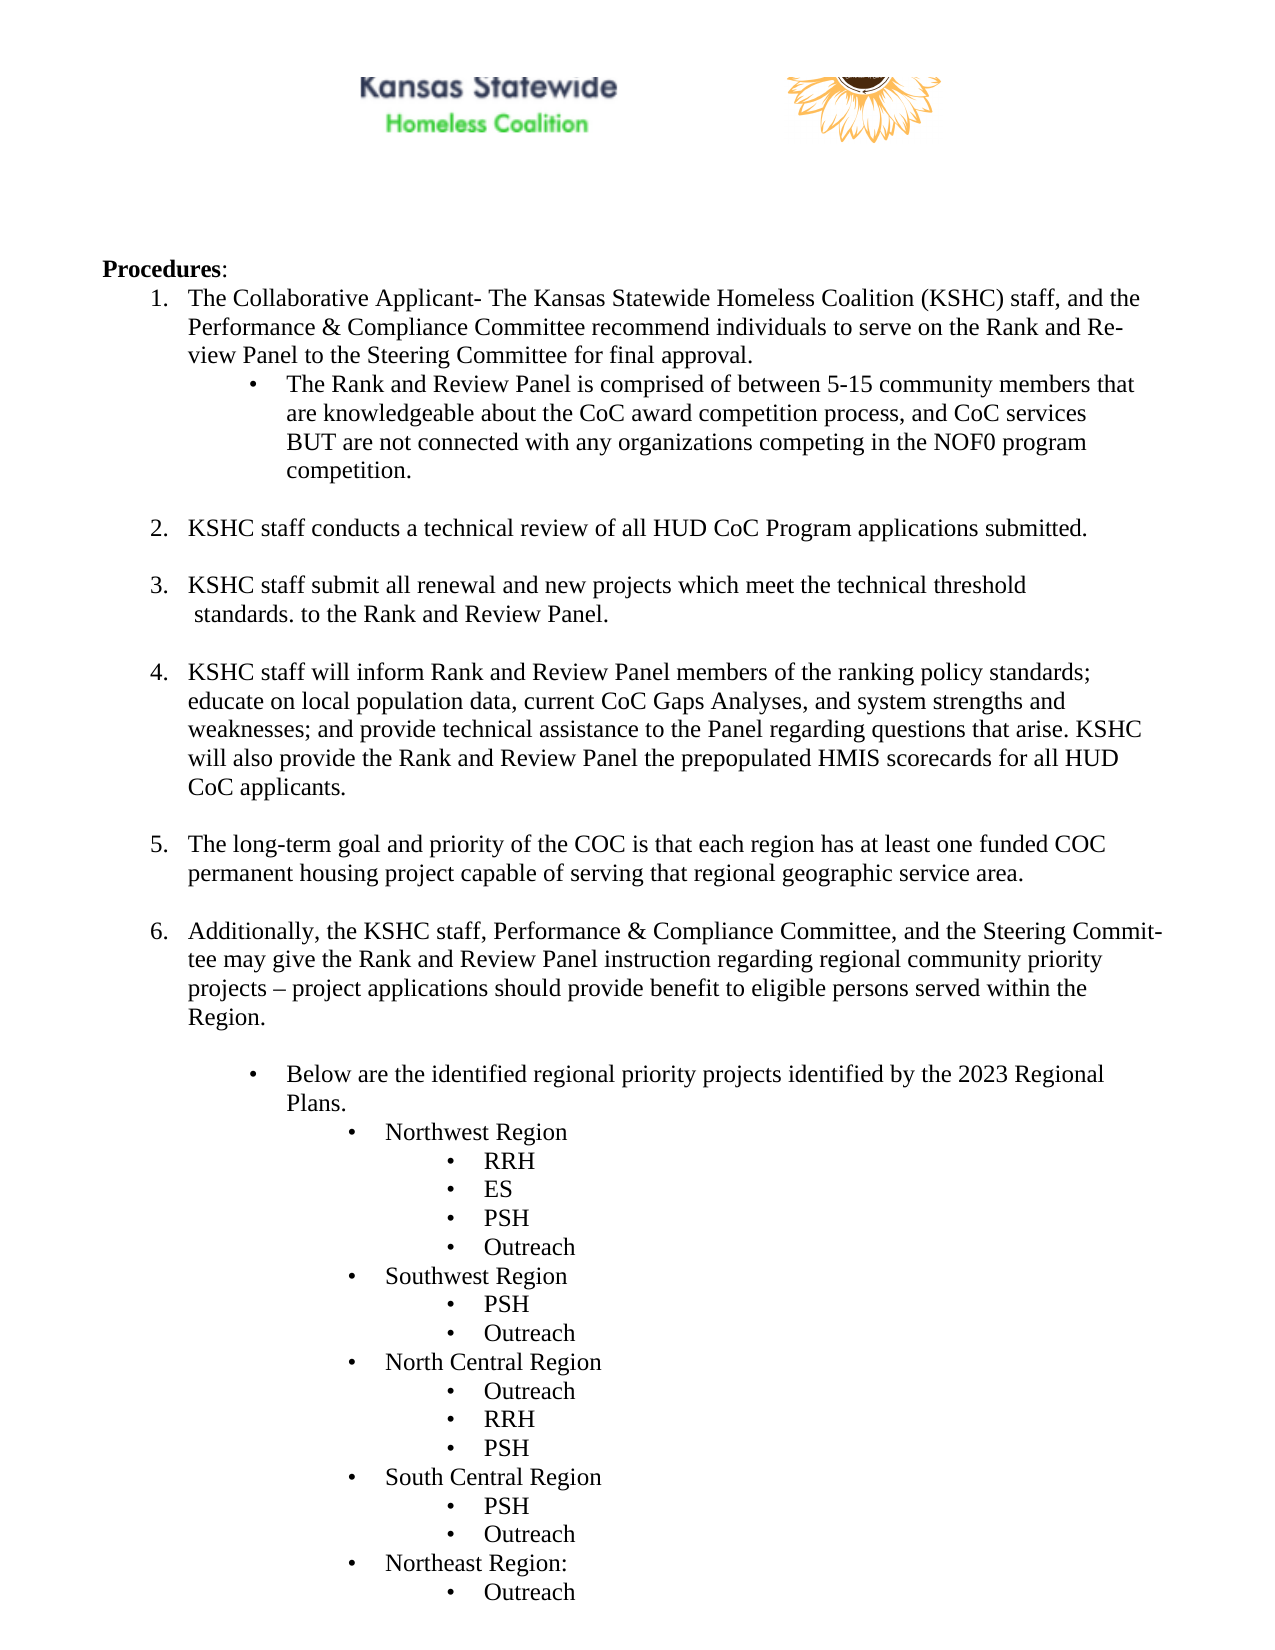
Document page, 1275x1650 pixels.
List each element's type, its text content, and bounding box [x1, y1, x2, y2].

list Additionally, the KSHC staff, Performance & Compliance Committee, and the Steering Commit- tee may give the Rank and Review Panel instruction regarding regional community priority projects – project applications should provide benefit to eligible persons served within the Region. [150, 916, 1163, 1031]
list Outreach [446, 1318, 1163, 1347]
subtitle Procedures: [102, 254, 1175, 283]
list Northwest Region [347, 1117, 1163, 1146]
list North Central Region [347, 1347, 1163, 1376]
list The long-term goal and priority of the COC is that each region has at least one funded COC permanent housing project capable of serving that regional geographic service area. [150, 829, 1159, 887]
picture [783, 77, 944, 144]
list Outreach [446, 1376, 1163, 1404]
list RRH [446, 1404, 1163, 1433]
list Outreach [446, 1232, 1163, 1261]
list KSHC staff submit all renewal and new projects which meet the technical threshold standards. to the Rank and Review Panel. [150, 571, 1133, 628]
list The Rank and Review Panel is comprised of between 5-15 community members that are knowledgeable about the CoC award competition process, and CoC services BUT are not connected with any organizations competing in the NOF0 program competition. [249, 369, 1140, 484]
list PSH [446, 1433, 1163, 1462]
list PSH [446, 1289, 1163, 1318]
list Outreach [446, 1577, 1163, 1606]
list KSHC staff will inform Rank and Review Panel members of the ranking policy standards; educate on local population data, current CoC Gaps Analyses, and system strengths and weaknesses; and provide technical assistance to the Panel regarding questions that arise. KSHC will also provide the Rank and Review Panel the prepopulated HMIS scorecards for all HUD CoC applicants. [150, 657, 1159, 801]
list The Collaborative Applicant- The Kansas Statewide Homeless Coalition (KSHC) staff, and the Performance & Compliance Committee recommend individuals to serve on the Rank and Re- view Panel to the Steering Committee for final approval. [150, 283, 1140, 369]
picture [333, 77, 669, 144]
list South Central Region [347, 1462, 1163, 1491]
list PSH [446, 1203, 1163, 1232]
list Below are the identified regional priority projects identified by the 2023 Regional Plans. [249, 1059, 1163, 1117]
list Outreach [446, 1519, 1163, 1548]
list PSH [446, 1491, 1163, 1519]
list ES [446, 1174, 1163, 1203]
list Northeast Region: [347, 1548, 1163, 1577]
list KSHC staff conducts a technical review of all HUD CoC Program applications submitted. [150, 513, 1175, 542]
list Southwest Region [347, 1261, 1163, 1289]
list RRH [446, 1146, 1163, 1174]
